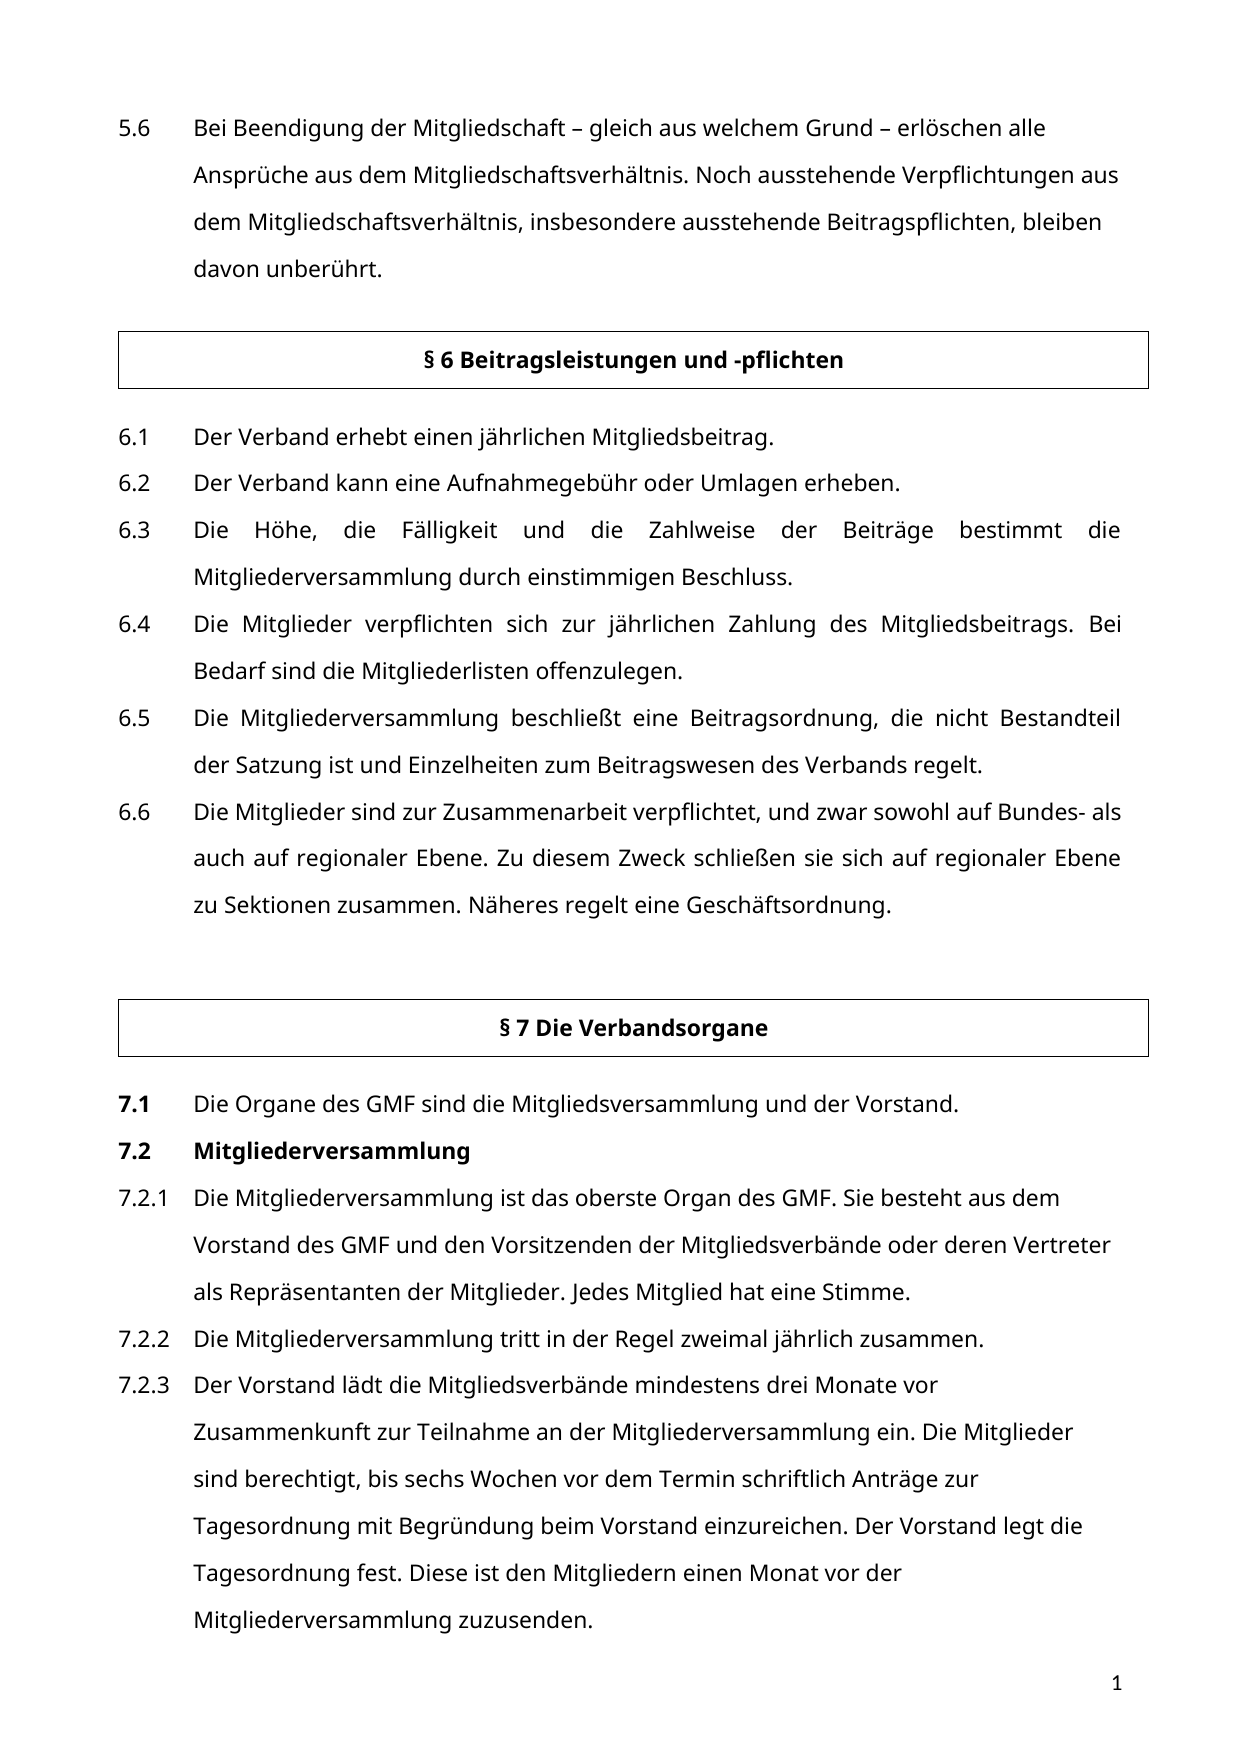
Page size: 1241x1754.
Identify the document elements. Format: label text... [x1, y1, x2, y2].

list Die Mitgliederversammlung tritt in der Regel zweimal jährlich zusammen. [118, 1323, 1122, 1354]
list Die Mitgliederversammlung ist das oberste Organ des GMF. Sie besteht aus dem Vorstand des GMF und den Vorsitzenden der Mitgliedsverbände oder deren Vertreter als Repräsentanten der Mitglieder. Jedes Mitglied hat eine Stimme. [118, 1182, 1122, 1307]
list Bei Beendigung der Mitgliedschaft – gleich aus welchem Grund – erlöschen alle Ansprüche aus dem Mitgliedschaftsverhältnis. Noch ausstehende Verpflichtungen aus dem Mitgliedschaftsverhältnis, insbesondere ausstehende Beitragspflichten, bleiben davon unberührt. [118, 112, 1122, 284]
table_header § 7 Die Verbandsorgane [119, 1000, 1148, 1056]
list Die Mitglieder sind zur Zusammenarbeit verpflichtet, und zwar sowohl auf Bundes- als auch auf regionaler Ebene. Zu diesem Zweck schließen sie sich auf regionaler Ebene zu Sektionen zusammen. Näheres regelt eine Geschäftsordnung. [118, 796, 1122, 921]
list Die Organe des GMF sind die Mitgliedsversammlung und der Vorstand. [118, 1088, 1122, 1119]
list Die Mitgliederversammlung beschließt eine Beitragsordnung, die nicht Bestandteil der Satzung ist und Einzelheiten zum Beitragswesen des Verbands regelt. [118, 702, 1122, 780]
list Mitgliederversammlung [118, 1135, 1122, 1166]
list Der Verband erhebt einen jährlichen Mitgliedsbeitrag. [118, 421, 1122, 452]
list Die Höhe, die Fälligkeit und die Zahlweise der Beiträge bestimmt die Mitgliederversammlung durch einstimmigen Beschluss. [118, 514, 1122, 592]
list Der Verband kann eine Aufnahmegebühr oder Umlagen erheben. [118, 467, 1122, 499]
list Der Vorstand lädt die Mitgliedsverbände mindestens drei Monate vor Zusammenkunft zur Teilnahme an der Mitgliederversammlung ein. Die Mitglieder sind berechtigt, bis sechs Wochen vor dem Termin schriftlich Anträge zur Tagesordnung mit Begründung beim Vorstand einzureichen. Der Vorstand legt die Tagesordnung fest. Diese ist den Mitgliedern einen Monat vor der Mitgliederversammlung zuzusenden. [118, 1369, 1122, 1635]
table_header § 6 Beitragsleistungen und -pflichten [119, 332, 1148, 388]
list Die Mitglieder verpflichten sich zur jährlichen Zahlung des Mitgliedsbeitrags. Bei Bedarf sind die Mitgliederlisten offenzulegen. [118, 608, 1122, 686]
